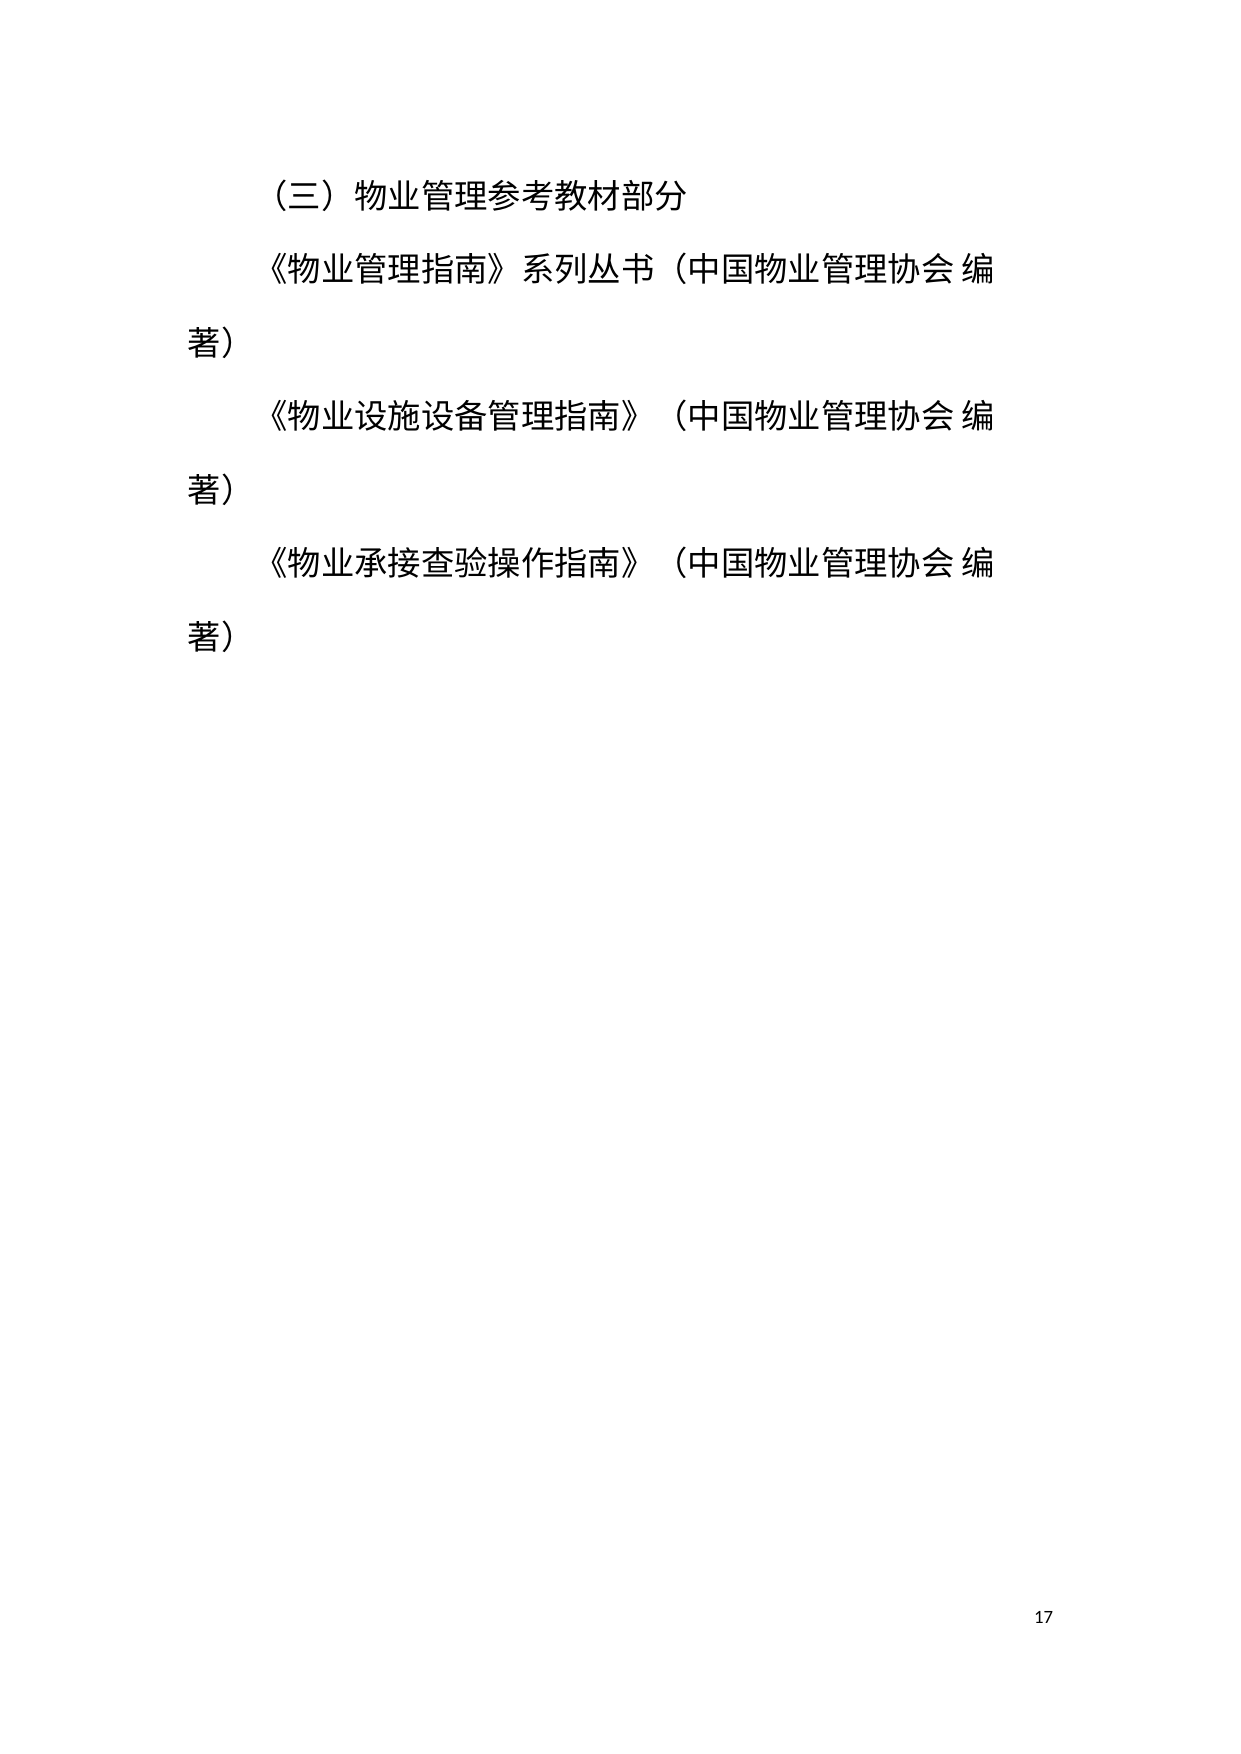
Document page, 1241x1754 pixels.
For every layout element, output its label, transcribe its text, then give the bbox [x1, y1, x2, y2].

text 《物业承接查验操作指南》（中国物业管理协会 编著） [187, 528, 1053, 668]
text 《物业管理指南》系列丛书（中国物业管理协会 编著） [187, 234, 1053, 374]
text （三）物业管理参考教材部分 [187, 162, 1053, 227]
text 《物业设施设备管理指南》（中国物业管理协会 编著） [187, 381, 1053, 521]
